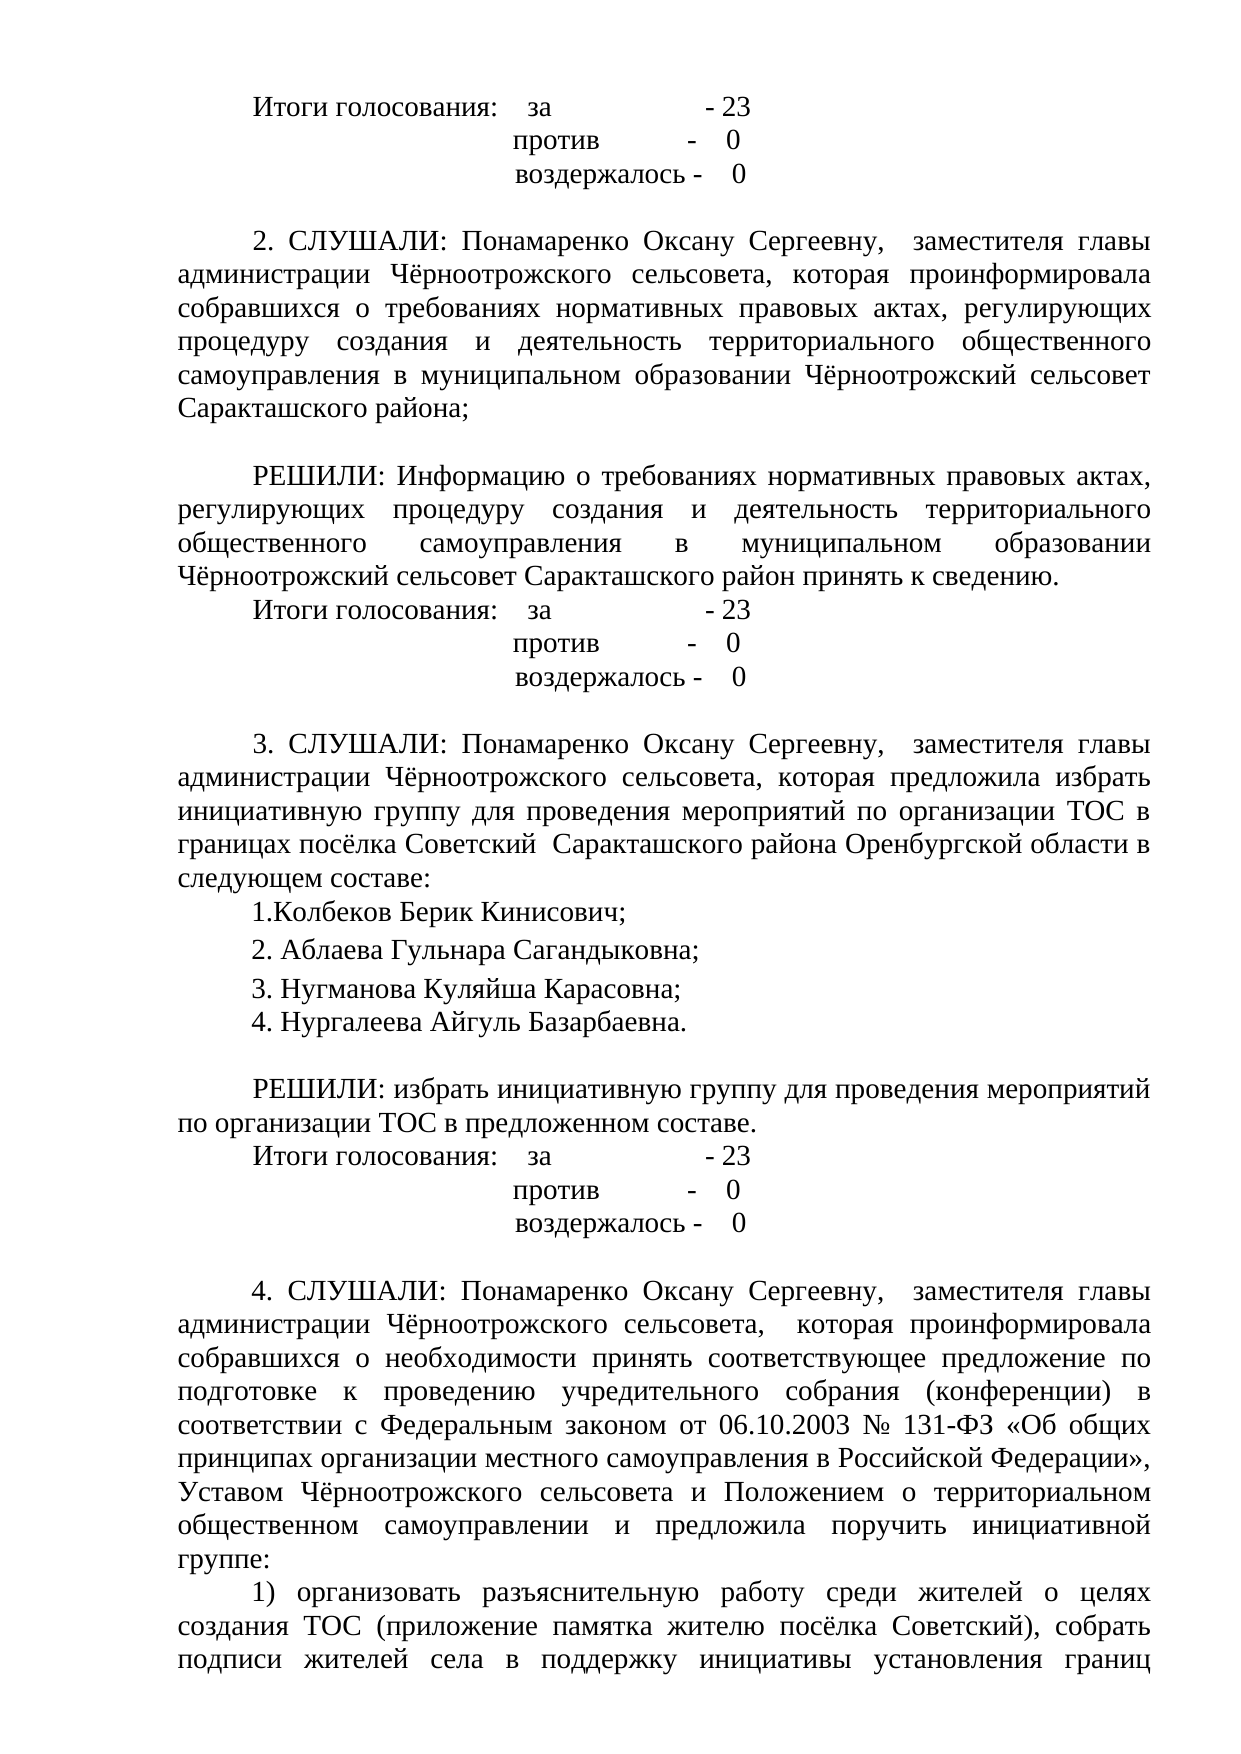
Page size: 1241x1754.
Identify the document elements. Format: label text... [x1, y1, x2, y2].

text 3. СЛУШАЛИ: Понамаренко Оксану Сергеевну, заместителя главы администрации Чёрноотрожского сельсовета, которая предложила избрать инициативную группу для проведения мероприятий по организации ТОС в границах посёлка Советский Саракташского района Оренбургской области в следующем составе: [177, 726, 1152, 894]
text Итоги голосования: за - 23 [177, 1138, 1152, 1172]
text 4. СЛУШАЛИ: Понамаренко Оксану Сергеевну, заместителя главы администрации Чёрноотрожского сельсовета, которая проинформировала собравшихся о необходимости принять соответствующее предложение по подготовке к проведению учредительного собрания (конференции) в соответствии с Федеральным законом от 06.10.2003 № 131-ФЗ «Об общих принципах организации местного самоуправления в Российской Федерации», Уставом Чёрноотрожского сельсовета и Положением о территориальном общественном самоуправлении и предложила поручить инициативной группе: [177, 1273, 1152, 1574]
text РЕШИЛИ: избрать инициативную группу для проведения мероприятий по организации ТОС в предложенном составе. [177, 1071, 1152, 1138]
text против - 0 [177, 1172, 1152, 1206]
text Итоги голосования: за - 23 [177, 592, 1152, 625]
text Итоги голосования: за - 23 [177, 89, 1152, 122]
text воздержалось - 0 [177, 659, 1152, 692]
text воздержалось - 0 [177, 1206, 1152, 1239]
text 4. Нургалеева Айгуль Базарбаевна. [177, 1004, 1152, 1038]
text 1.Колбеков Берик Кинисович; [177, 894, 1152, 927]
text против - 0 [177, 122, 1152, 156]
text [177, 1574, 1152, 1675]
text против - 0 [177, 625, 1152, 659]
text 2. СЛУШАЛИ: Понамаренко Оксану Сергеевну, заместителя главы администрации Чёрноотрожского сельсовета, которая проинформировала собравшихся о требованиях нормативных правовых актах, регулирующих процедуру создания и деятельность территориального общественного самоуправления в муниципальном образовании Чёрноотрожский сельсовет Саракташского района; [177, 223, 1152, 424]
text 3. Нугманова Куляйша Карасовна; [177, 971, 1152, 1004]
text воздержалось - 0 [177, 156, 1152, 189]
text РЕШИЛИ: Информацию о требованиях нормативных правовых актах, регулирующих процедуру создания и деятельность территориального общественного самоуправления в муниципальном образовании Чёрноотрожский сельсовет Саракташского район принять к сведению. [177, 458, 1152, 592]
text 2. Аблаева Гульнара Сагандыковна; [177, 932, 1152, 966]
